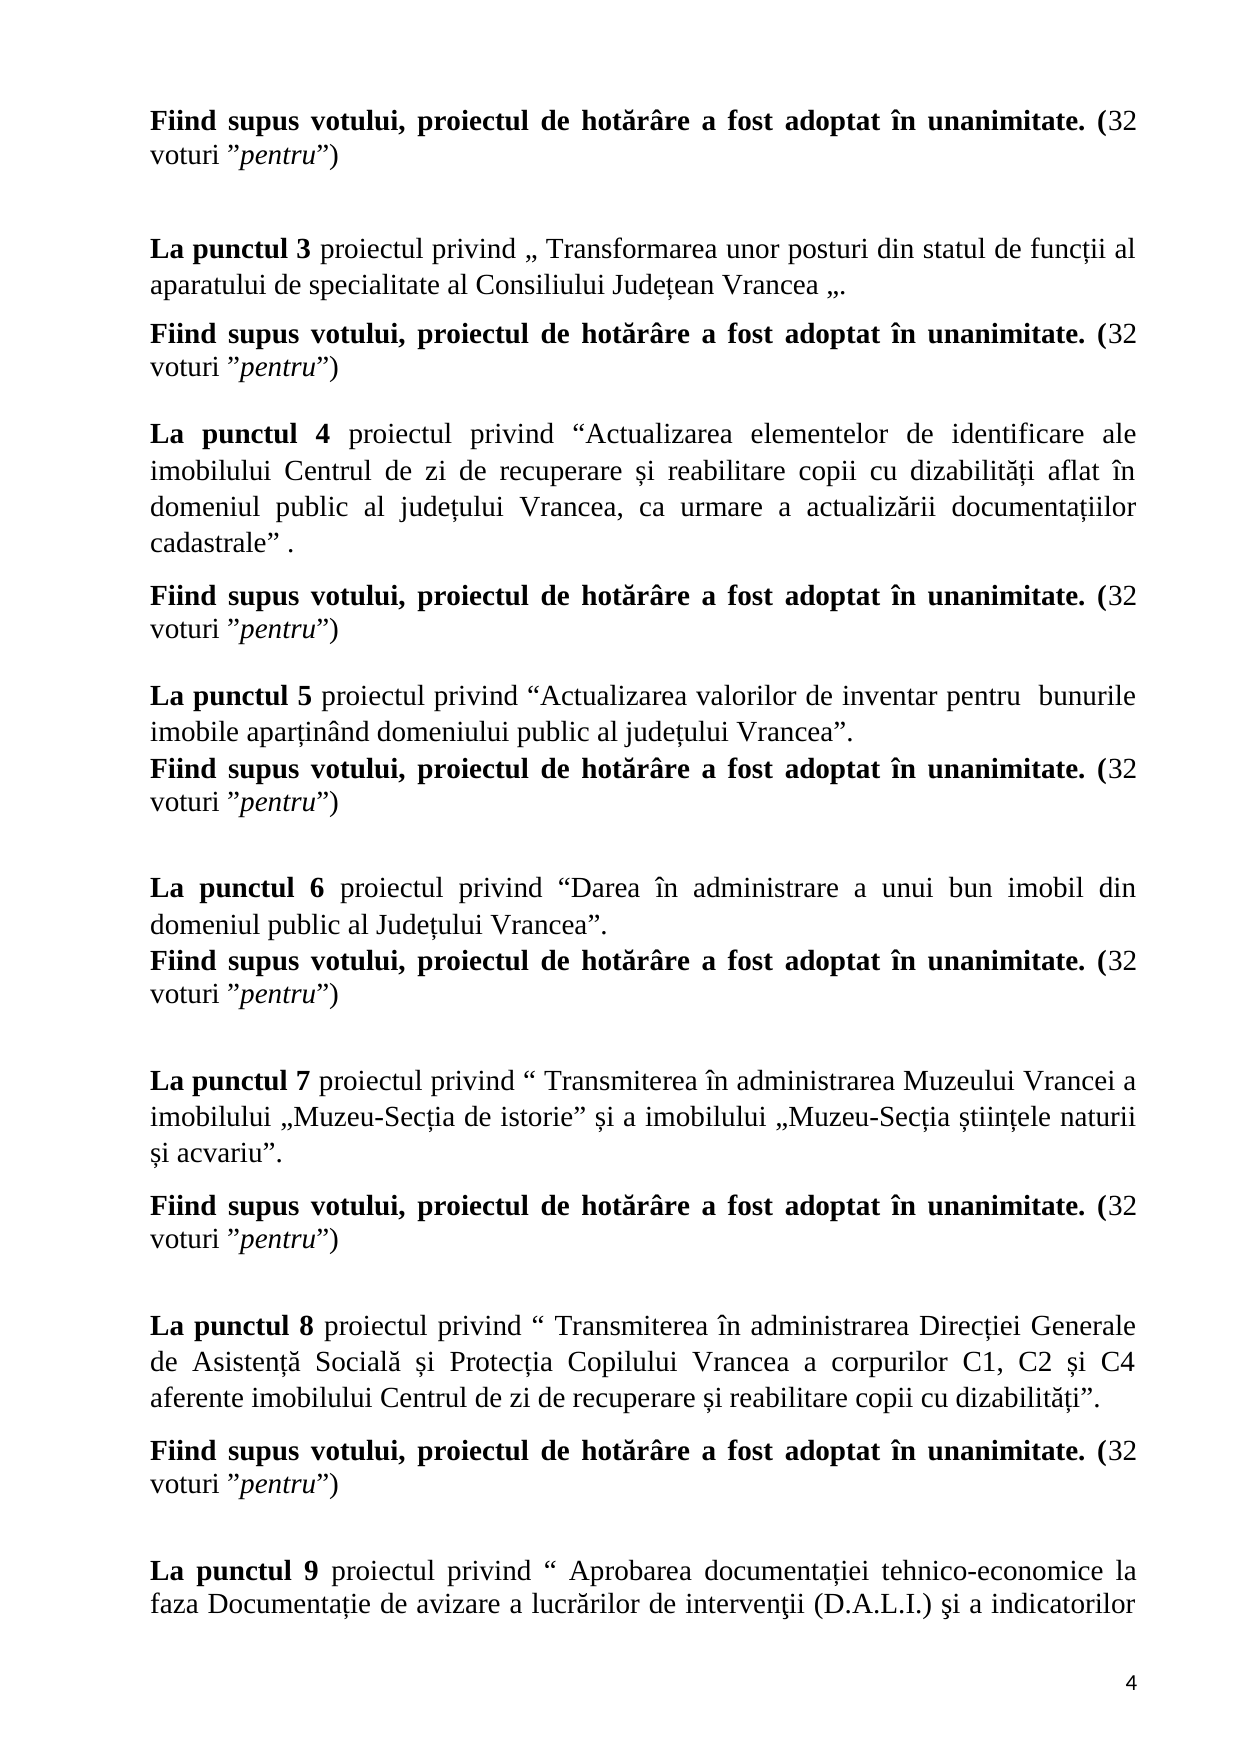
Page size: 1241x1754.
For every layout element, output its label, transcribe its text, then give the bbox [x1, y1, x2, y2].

text La punctul 3 proiectul privind „ Transformarea unor posturi din statul de funcții al aparatului de specialitate al Consiliului Județean Vrancea „. [150, 231, 1137, 301]
text Fiind supus votului, proiectul de hotărâre a fost adoptat în unanimitate. (32 voturi ”pentru”) [150, 943, 1137, 1010]
text La punctul 4 proiectul privind “Actualizarea elementelor de identificare ale imobilului Centrul de zi de recuperare și reabilitare copii cu dizabilități aflat în domeniul public al județului Vrancea, ca urmare a actualizării documentațiilor cadastrale” . [150, 417, 1137, 558]
text La punctul 5 proiectul privind “Actualizarea valorilor de inventar pentru bunurile imobile aparținând domeniului public al județului Vrancea”. [150, 678, 1137, 748]
text Fiind supus votului, proiectul de hotărâre a fost adoptat în unanimitate. (32 voturi ”pentru”) [150, 316, 1137, 383]
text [150, 1553, 1137, 1620]
text La punctul 8 proiectul privind “ Transmiterea în administrarea Direcției Generale de Asistență Socială și Protecția Copilului Vrancea a corpurilor C1, C2 și C4 aferente imobilului Centrul de zi de recuperare și reabilitare copii cu dizabilități”. [150, 1308, 1137, 1414]
text Fiind supus votului, proiectul de hotărâre a fost adoptat în unanimitate. (32 voturi ”pentru”) [150, 751, 1137, 818]
text Fiind supus votului, proiectul de hotărâre a fost adoptat în unanimitate. (32 voturi ”pentru”) [150, 578, 1137, 645]
text La punctul 7 proiectul privind “ Transmiterea în administrarea Muzeului Vrancei a imobilului „Muzeu-Secția de istorie” și a imobilului „Muzeu-Secția științele naturii și acvariu”. [150, 1063, 1137, 1169]
text Fiind supus votului, proiectul de hotărâre a fost adoptat în unanimitate. (32 voturi ”pentru”) [150, 1188, 1137, 1255]
text Fiind supus votului, proiectul de hotărâre a fost adoptat în unanimitate. (32 voturi ”pentru”) [150, 1433, 1137, 1500]
text Fiind supus votului, proiectul de hotărâre a fost adoptat în unanimitate. (32 voturi ”pentru”) [150, 103, 1137, 171]
text La punctul 6 proiectul privind “Darea în administrare a unui bun imobil din domeniul public al Județului Vrancea”. [150, 871, 1137, 940]
